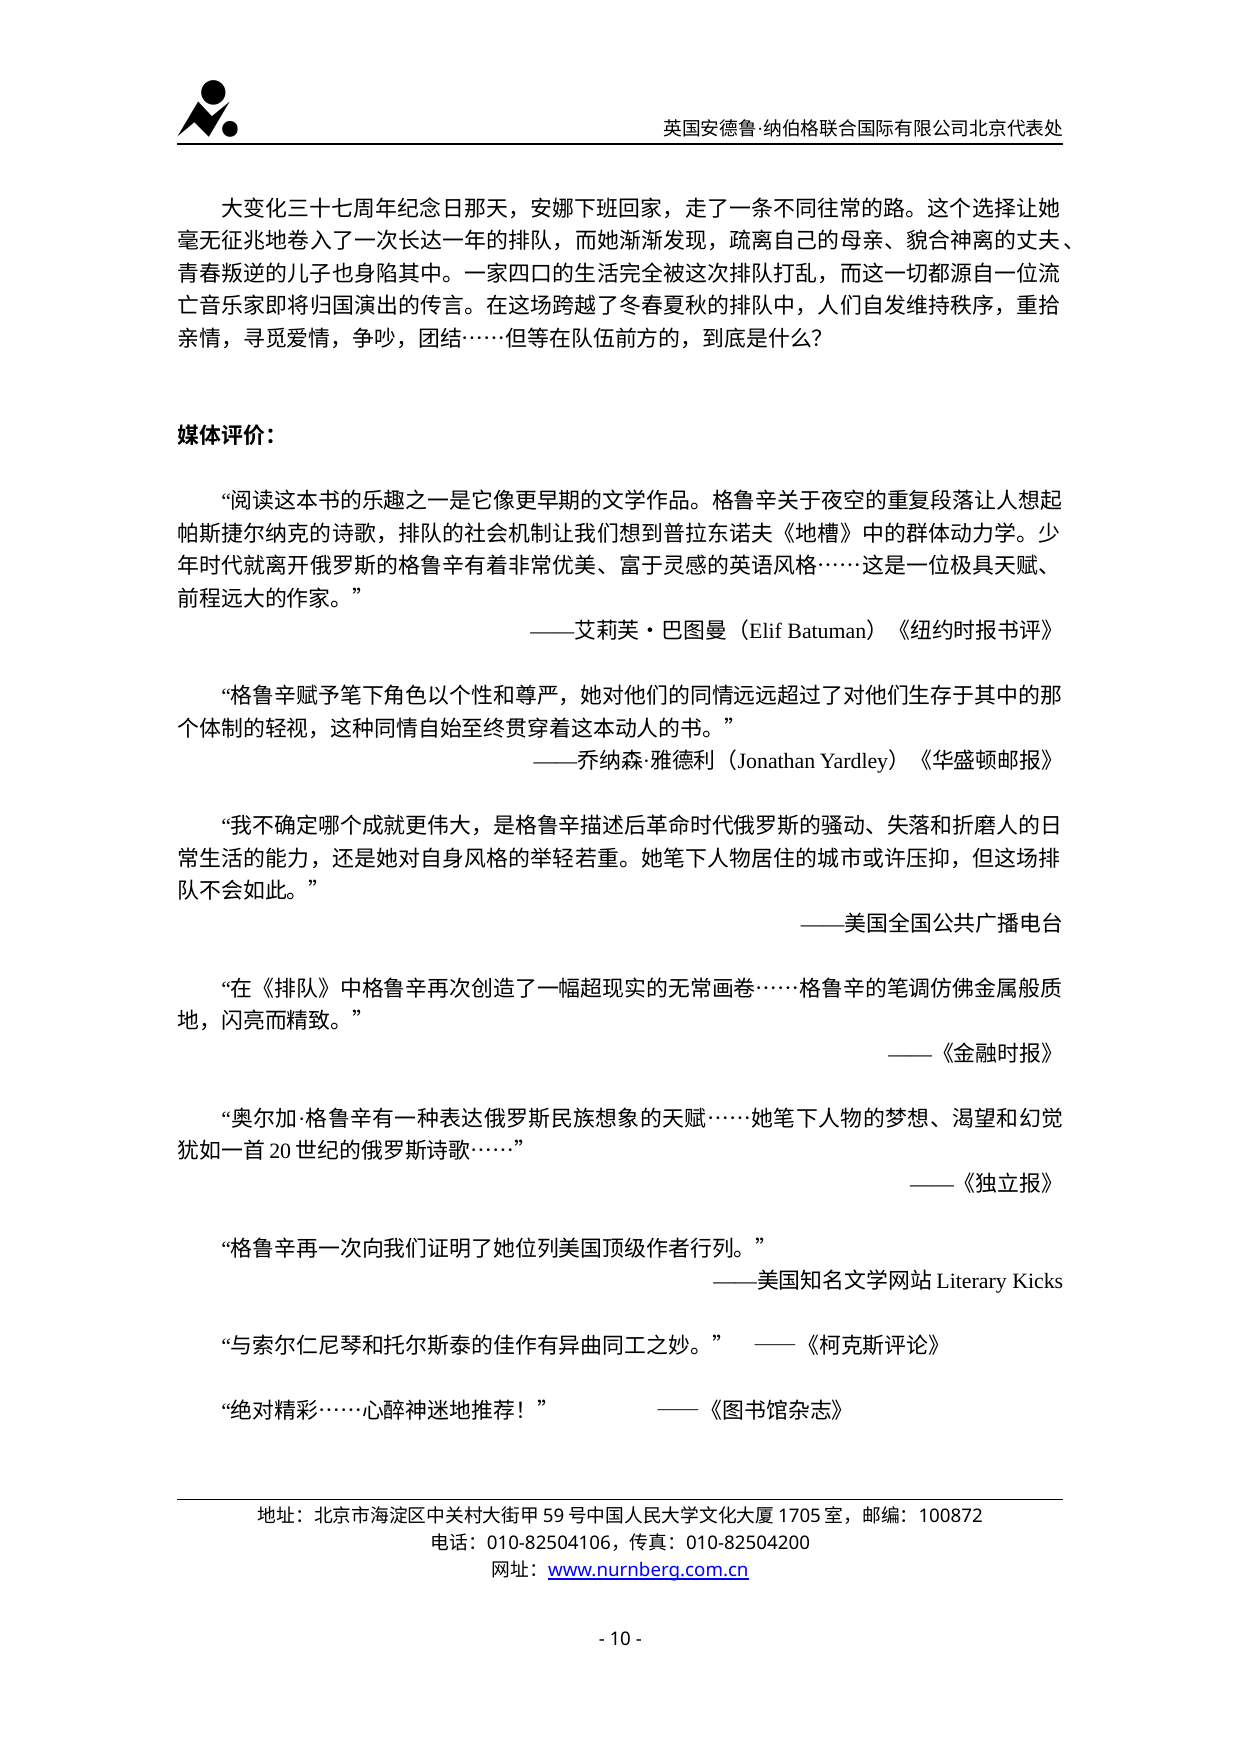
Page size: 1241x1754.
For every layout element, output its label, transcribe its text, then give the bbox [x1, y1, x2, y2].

text ——《金融时报》 [177, 1035, 1063, 1068]
text “奥尔加·格鲁辛有一种表达俄罗斯民族想象的天赋……她笔下人物的梦想、渴望和幻觉犹如一首20世纪的俄罗斯诗歌……” [177, 1100, 1063, 1165]
text “与索尔仁尼琴和托尔斯泰的佳作有异曲同工之妙。” ——《柯克斯评论》 [177, 1328, 1063, 1360]
text ——乔纳森·雅德利（Jonathan Yardley）《华盛顿邮报》 [177, 743, 1063, 775]
text “格鲁辛赋予笔下角色以个性和尊严，她对他们的同情远远超过了对他们生存于其中的那个体制的轻视，这种同情自始至终贯穿着这本动人的书。” [177, 678, 1063, 743]
text ——美国全国公共广播电台 [177, 905, 1063, 938]
text “绝对精彩……心醉神迷地推荐！” ——《图书馆杂志》 [177, 1393, 1063, 1425]
picture [177, 80, 238, 137]
text “阅读这本书的乐趣之一是它像更早期的文学作品。格鲁辛关于夜空的重复段落让人想起帕斯捷尔纳克的诗歌，排队的社会机制让我们想到普拉东诺夫《地槽》中的群体动力学。少年时代就离开俄罗斯的格鲁辛有着非常优美、富于灵感的英语风格……这是一位极具天赋、前程远大的作家。” [177, 483, 1063, 613]
text “我不确定哪个成就更伟大，是格鲁辛描述后革命时代俄罗斯的骚动、失落和折磨人的日常生活的能力，还是她对自身风格的举轻若重。她笔下人物居住的城市或许压抑，但这场排队不会如此。” [177, 808, 1063, 905]
text ——艾莉芙‧巴图曼（Elif Batuman）《纽约时报书评》 [177, 613, 1063, 645]
text “格鲁辛再一次向我们证明了她位列美国顶级作者行列。” [177, 1230, 1063, 1263]
text 媒体评价： [177, 418, 1063, 450]
text ——美国知名文学网站Literary Kicks [177, 1263, 1063, 1295]
text ——《独立报》 [177, 1165, 1063, 1198]
text 大变化三十七周年纪念日那天，安娜下班回家，走了一条不同往常的路。这个选择让她毫无征兆地卷入了一次长达一年的排队，而她渐渐发现，疏离自己的母亲、貌合神离的丈夫、青春叛逆的儿子也身陷其中。一家四口的生活完全被这次排队打乱，而这一切都源自一位流亡音乐家即将归国演出的传言。在这场跨越了冬春夏秋的排队中，人们自发维持秩序，重拾亲情，寻觅爱情，争吵，团结……但等在队伍前方的，到底是什么？ [177, 190, 1063, 353]
text “在《排队》中格鲁辛再次创造了一幅超现实的无常画卷……格鲁辛的笔调仿佛金属般质地，闪亮而精致。” [177, 970, 1063, 1035]
